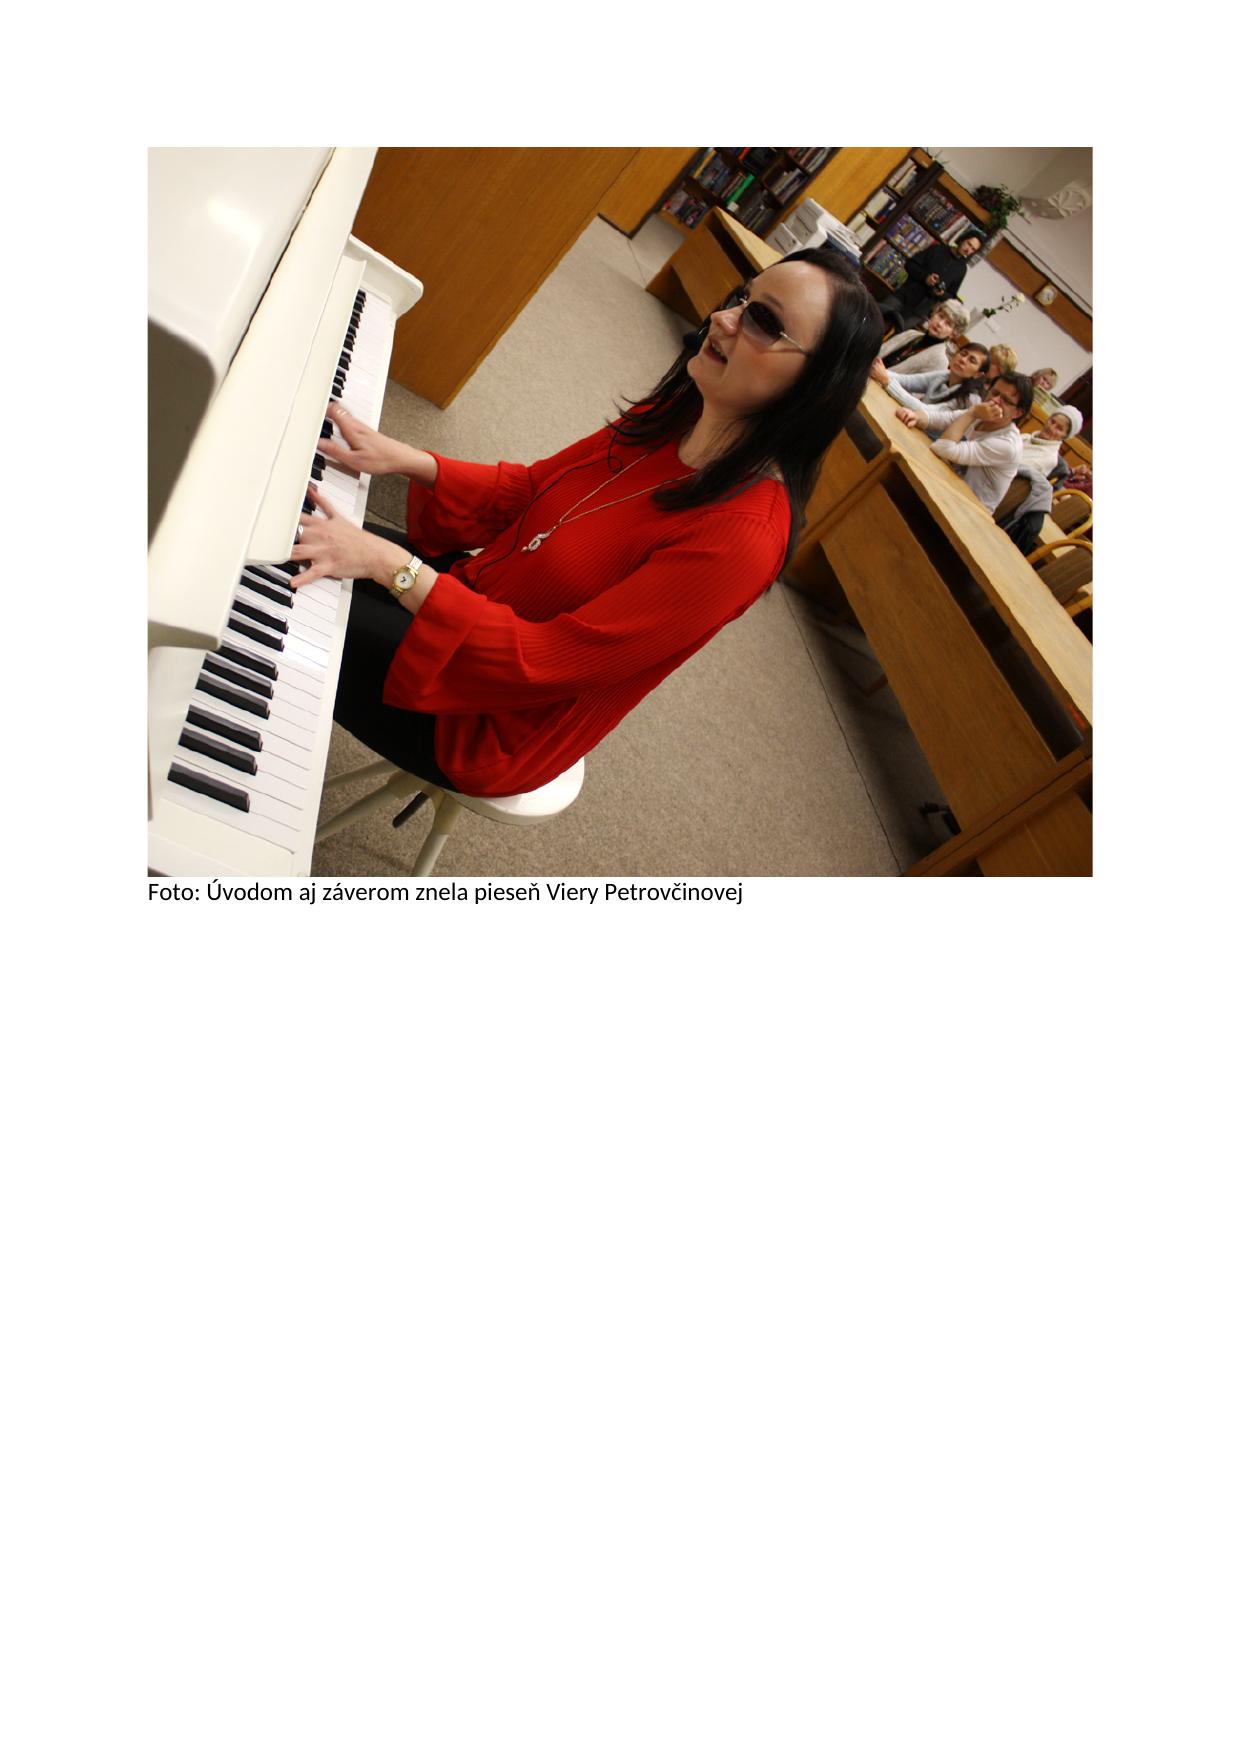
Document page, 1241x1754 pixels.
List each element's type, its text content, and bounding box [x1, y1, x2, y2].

text Foto: Úvodom aj záverom znela pieseň Viery Petrovčinovej [148, 877, 1093, 907]
picture [147, 147, 1093, 877]
